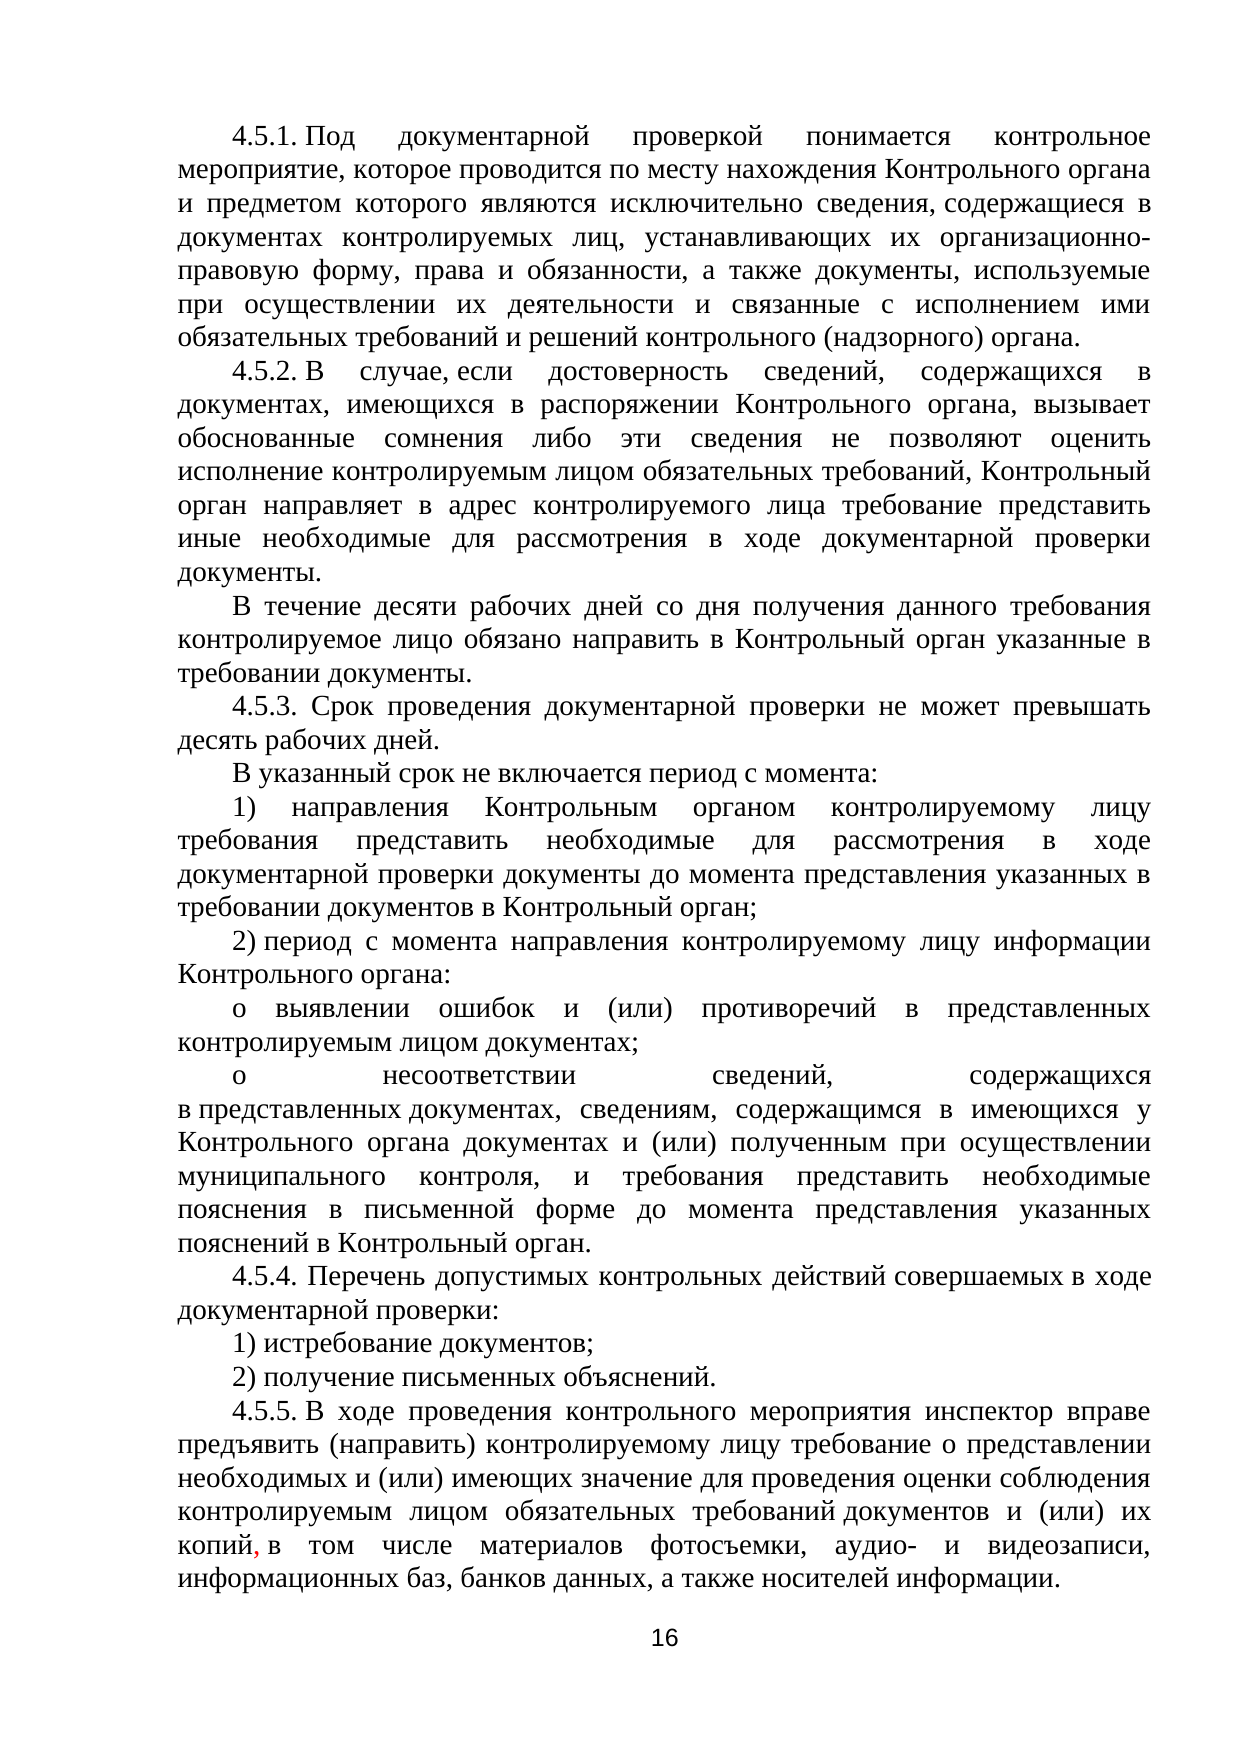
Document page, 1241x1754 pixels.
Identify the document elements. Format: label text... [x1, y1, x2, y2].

text 4.5.3. Срок проведения документарной проверки не может превышать десять рабочих дней. [177, 688, 1152, 755]
text 4.5.2. В случае, если достоверность сведений, содержащихся в документах, имеющихся в распоряжении Контрольного органа, вызывает обоснованные сомнения либо эти сведения не позволяют оценить исполнение контролируемым лицом обязательных требований, Контрольный орган направляет в адрес контролируемого лица требование представить иные необходимые для рассмотрения в ходе документарной проверки документы. [177, 353, 1152, 588]
text В указанный срок не включается период с момента: [177, 755, 1152, 789]
text 2) получение письменных объяснений. [177, 1359, 1152, 1393]
text 4.5.4. Перечень допустимых контрольных действий совершаемых в ходе документарной проверки: [177, 1258, 1152, 1326]
text 1) истребование документов; [177, 1326, 1152, 1359]
text В течение десяти рабочих дней со дня получения данного требования контролируемое лицо обязано направить в Контрольный орган указанные в требовании документы. [177, 588, 1152, 688]
text 4.5.1. Под документарной проверкой понимается контрольное мероприятие, которое проводится по месту нахождения Контрольного органа и предметом которого являются исключительно сведения, содержащиеся в документах контролируемых лиц, устанавливающих их организационно-правовую форму, права и обязанности, а также документы, используемые при осуществлении их деятельности и связанные с исполнением ими обязательных требований и решений контрольного (надзорного) органа. [177, 118, 1152, 353]
text о несоответствии сведений, содержащихся в представленных документах, сведениям, содержащимся в имеющихся у Контрольного органа документах и (или) полученным при осуществлении муниципального контроля, и требования представить необходимые пояснения в письменной форме до момента представления указанных пояснений в Контрольный орган. [177, 1057, 1152, 1258]
text о выявлении ошибок и (или) противоречий в представленных контролируемым лицом документах; [177, 990, 1152, 1057]
text 1) направления Контрольным органом контролируемому лицу требования представить необходимые для рассмотрения в ходе документарной проверки документы до момента представления указанных в требовании документов в Контрольный орган; [177, 789, 1152, 923]
text 2) период с момента направления контролируемому лицу информации Контрольного органа: [177, 923, 1152, 990]
text 4.5.5. В ходе проведения контрольного мероприятия инспектор вправе предъявить (направить) контролируемому лицу требование о представлении необходимых и (или) имеющих значение для проведения оценки соблюдения контролируемым лицом обязательных требований документов и (или) их копий, в том числе материалов фотосъемки, аудио- и видеозаписи, информационных баз, банков данных, а также носителей информации. [177, 1393, 1152, 1594]
